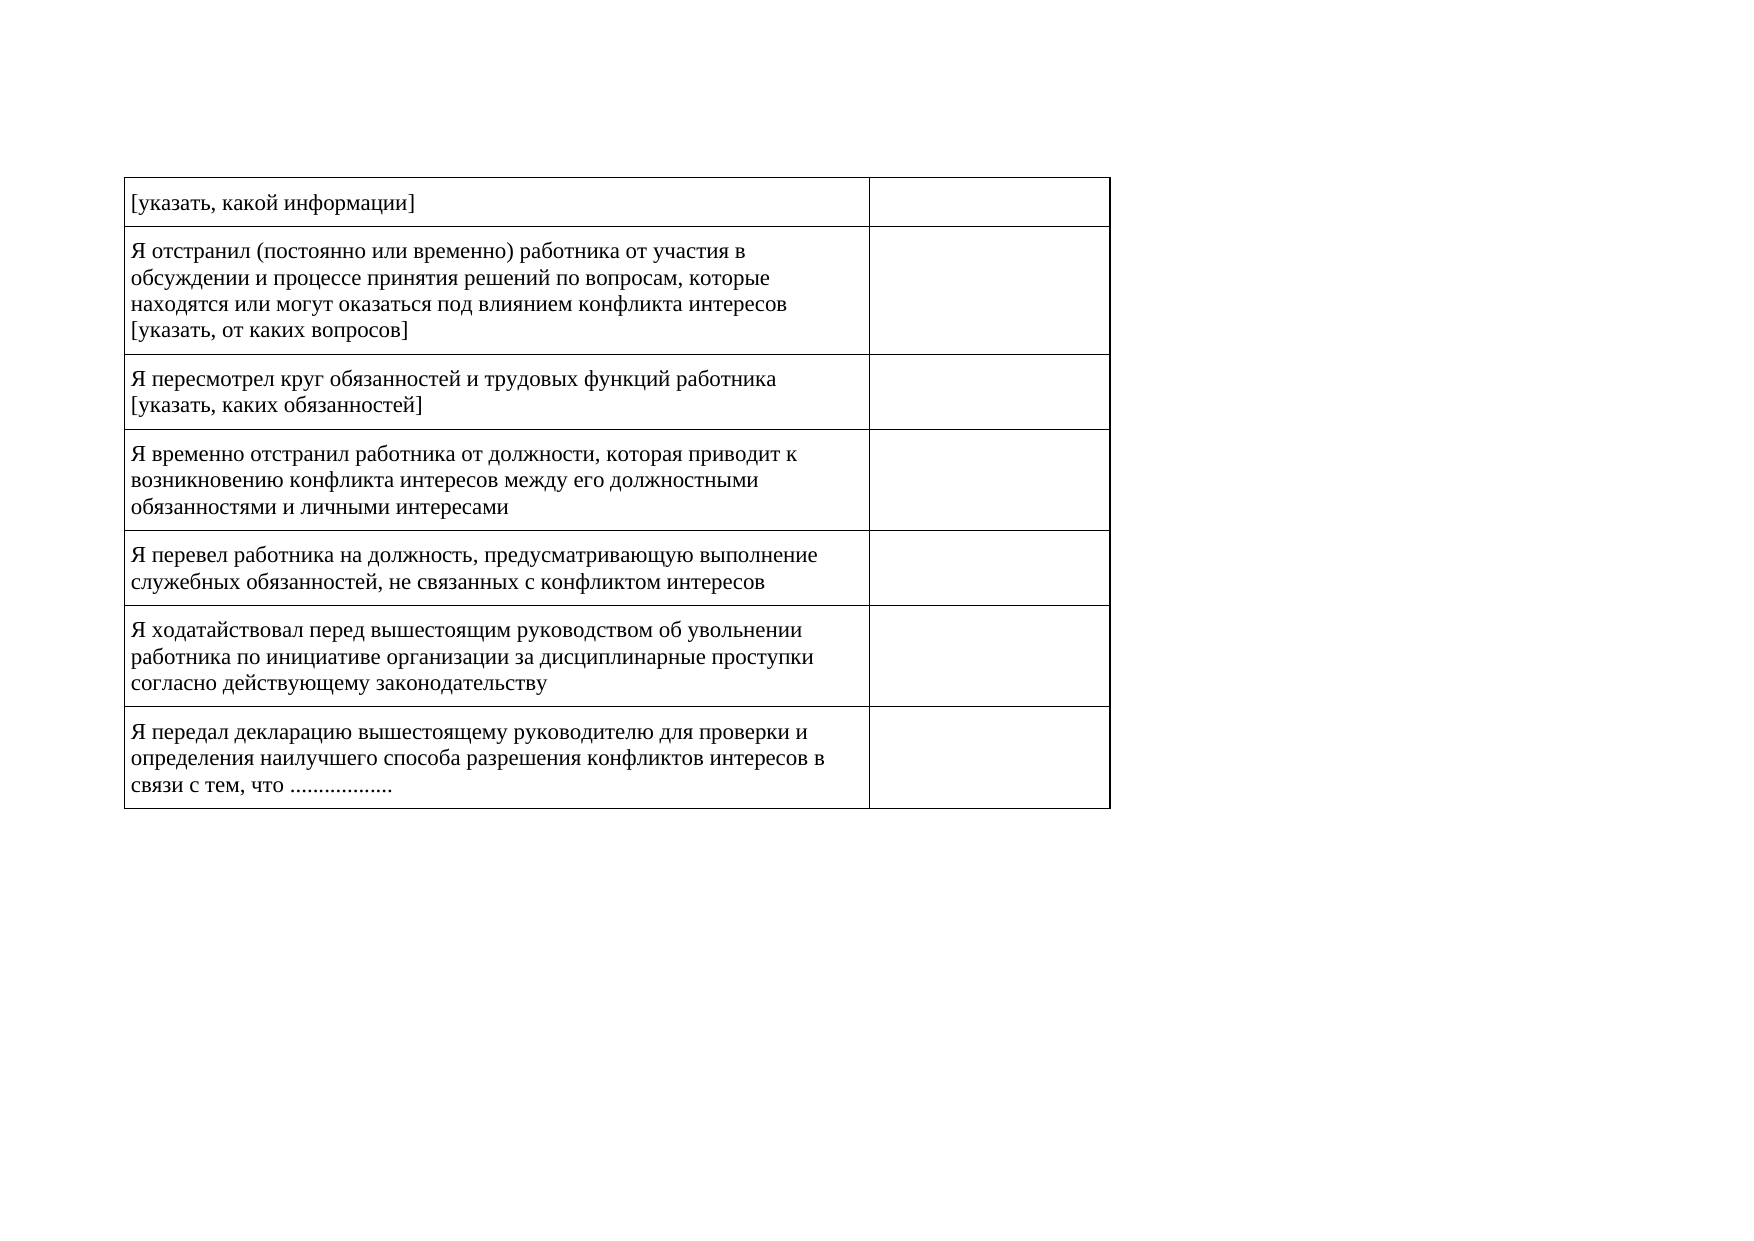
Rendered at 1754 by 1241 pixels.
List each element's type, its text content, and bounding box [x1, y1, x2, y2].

table_cell [870, 227, 1109, 353]
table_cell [125, 178, 869, 226]
table_cell Я отстранил (постоянно или временно) работника от участия в обсуждении и процессе принятия решений по вопросам, которые находятся или могут оказаться под влиянием конфликта интересов [указать, от каких вопросов] [125, 227, 869, 353]
table_cell Я перевел работника на должность, предусматривающую выполнение служебных обязанностей, не связанных с конфликтом интересов [125, 531, 869, 605]
table_cell [870, 707, 1109, 808]
table_cell [870, 178, 1109, 226]
table_cell Я ходатайствовал перед вышестоящим руководством об увольнении работника по инициативе организации за дисциплинарные проступки согласно действующему законодательству [125, 606, 869, 706]
table_cell [870, 355, 1109, 428]
table_cell Я пересмотрел круг обязанностей и трудовых функций работника [указать, каких обязанностей] [125, 355, 869, 428]
table_cell [870, 531, 1109, 605]
table_cell [870, 430, 1109, 530]
table_cell [870, 606, 1109, 706]
table_cell Я временно отстранил работника от должности, которая приводит к возникновению конфликта интересов между его должностными обязанностями и личными интересами [125, 430, 869, 530]
table_cell Я передал декларацию вышестоящему руководителю для проверки и определения наилучшего способа разрешения конфликтов интересов в связи с тем, что .................. [125, 707, 869, 808]
